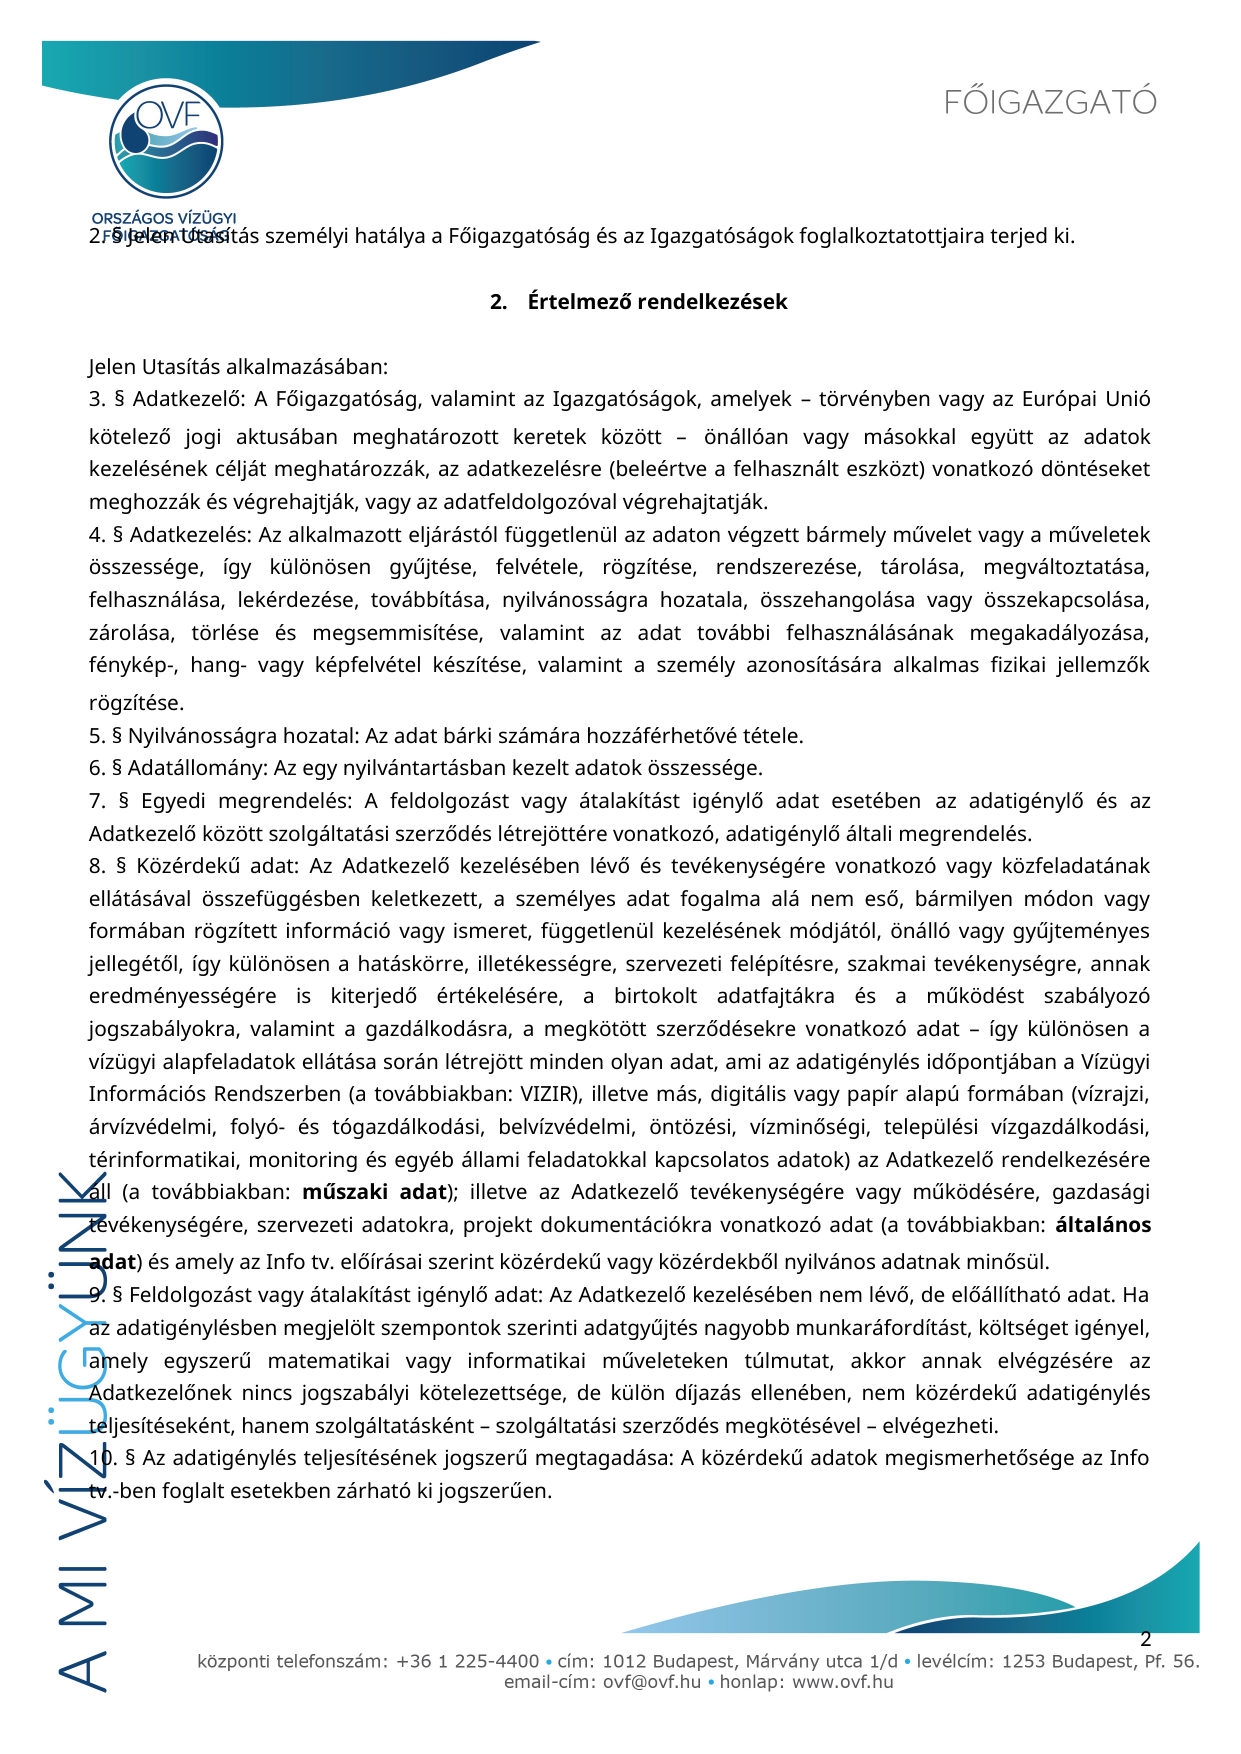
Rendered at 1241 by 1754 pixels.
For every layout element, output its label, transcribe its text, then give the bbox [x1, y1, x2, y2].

list 3. § Adatkezelő: A Főigazgatóság, valamint az Igazgatóságok, amelyek – törvényben vagy az Európai Unió kötelező jogi aktusában meghatározott keretek között – önállóan vagy másokkal együtt az adatok kezelésének célját meghatározzák, az adatkezelésre (beleértve a felhasznált eszközt) vonatkozó döntéseket meghozzák és végrehajtják, vagy az adatfeldolgozóval végrehajtatják. [89, 384, 1152, 516]
picture [0, 0, 1241, 1747]
list 5. § Nyilvánosságra hozatal: Az adat bárki számára hozzáférhetővé tétele. [89, 721, 1152, 749]
list 10. § Az adatigénylés teljesítésének jogszerű megtagadása: A közérdekű adatok megismerhetősége az Info tv.-ben foglalt esetekben zárható ki jogszerűen. [89, 1443, 1152, 1504]
list 2. § Jelen Utasítás személyi hatálya a Főigazgatóság és az Igazgatóságok foglalkoztatottjaira terjed ki. [89, 222, 1152, 250]
list Jelen Utasítás alkalmazásában: [89, 352, 1152, 380]
list 6. § Adatállomány: Az egy nyilvántartásban kezelt adatok összessége. [89, 753, 1152, 782]
list 7. § Egyedi megrendelés: A feldolgozást vagy átalakítást igénylő adat esetében az adatigénylő és az Adatkezelő között szolgáltatási szerződés létrejöttére vonatkozó, adatigénylő általi megrendelés. [89, 786, 1152, 847]
list 9. § Feldolgozást vagy átalakítást igénylő adat: Az Adatkezelő kezelésében nem lévő, de előállítható adat. Ha az adatigénylésben megjelölt szempontok szerinti adatgyűjtés nagyobb munkaráfordítást, költséget igényel, amely egyszerű matematikai vagy informatikai műveleteken túlmutat, akkor annak elvégzésére az Adatkezelőnek nincs jogszabályi kötelezettsége, de külön díjazás ellenében, nem közérdekű adatigénylés teljesítéseként, hanem szolgáltatásként – szolgáltatási szerződés megkötésével – elvégezheti. [89, 1281, 1152, 1439]
list 4. § Adatkezelés: Az alkalmazott eljárástól függetlenül az adaton végzett bármely művelet vagy a műveletek összessége, így különösen gyűjtése, felvétele, rögzítése, rendszerezése, tárolása, megváltoztatása, felhasználása, lekérdezése, továbbítása, nyilvánosságra hozatala, összehangolása vagy összekapcsolása, zárolása, törlése és megsemmisítése, valamint az adat további felhasználásának megakadályozása, fénykép-, hang- vagy képfelvétel készítése, valamint a személy azonosítására alkalmas fizikai jellemzők rögzítése. [89, 520, 1152, 716]
list 8. § Közérdekű adat: Az Adatkezelő kezelésében lévő és tevékenységére vonatkozó vagy közfeladatának ellátásával összefüggésben keletkezett, a személyes adat fogalma alá nem eső, bármilyen módon vagy formában rögzített információ vagy ismeret, függetlenül kezelésének módjától, önálló vagy gyűjteményes jellegétől, így különösen a hatáskörre, illetékességre, szervezeti felépítésre, szakmai tevékenységre, annak eredményességére is kiterjedő értékelésére, a birtokolt adatfajtákra és a működést szabályozó jogszabályokra, valamint a gazdálkodásra, a megkötött szerződésekre vonatkozó adat – így különösen a vízügyi alapfeladatok ellátása során létrejött minden olyan adat, ami az adatigénylés időpontjában a Vízügyi Információs Rendszerben (a továbbiakban: VIZIR), illetve más, digitális vagy papír alapú formában (vízrajzi, árvízvédelmi, folyó- és tógazdálkodási, belvízvédelmi, öntözési, vízminőségi, települési vízgazdálkodási, térinformatikai, monitoring és egyéb állami feladatokkal kapcsolatos adatok) az Adatkezelő rendelkezésére áll (a továbbiakban: műszaki adat); illetve az Adatkezelő tevékenységére vagy működésére, gazdasági tevékenységére, szervezeti adatokra, projekt dokumentációkra vonatkozó adat (a továbbiakban: általános adat) és amely az Info tv. előírásai szerint közérdekű vagy közérdekből nyilvános adatnak minősül. [89, 851, 1152, 1276]
list Értelmező rendelkezések [126, 287, 1152, 315]
